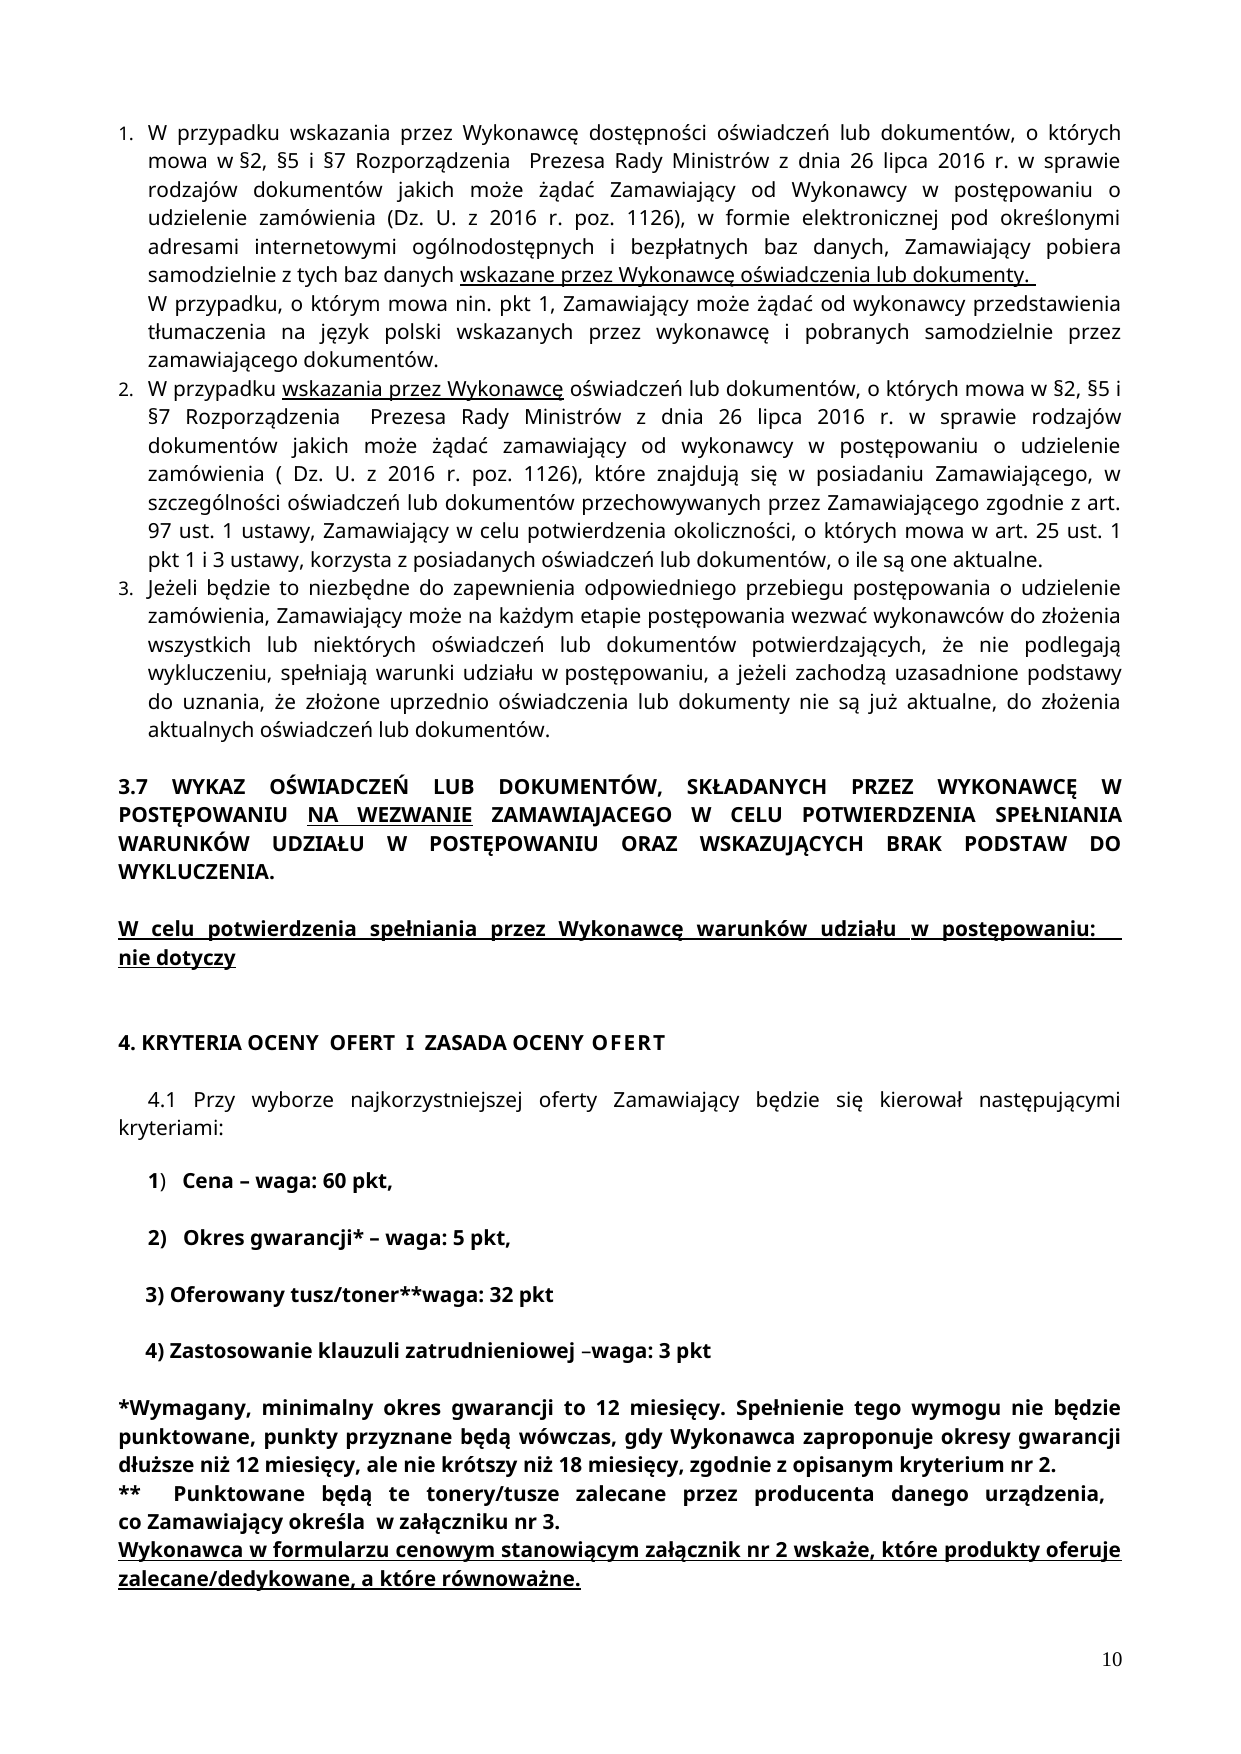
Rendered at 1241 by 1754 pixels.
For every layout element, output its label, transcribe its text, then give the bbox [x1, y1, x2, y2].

text W przypadku, o którym mowa nin. pkt 1, Zamawiający może żądać od wykonawcy przedstawienia tłumaczenia na język polski wskazanych przez wykonawcę i pobranych samodzielnie przez zamawiającego dokumentów. [148, 289, 1122, 374]
text 2) Okres gwarancji* – waga: 5 pkt, [118, 1223, 1122, 1251]
text 4) Zastosowanie klauzuli zatrudnieniowej –waga: 3 pkt [118, 1337, 1122, 1365]
text *Wymagany, minimalny okres gwarancji to 12 miesięcy. Spełnienie tego wymogu nie będzie punktowane, punkty przyznane będą wówczas, gdy Wykonawca zaproponuje okresy gwarancji dłuższe niż 12 miesięcy, ale nie krótszy niż 18 miesięcy, zgodnie z opisanym kryterium nr 2. [118, 1393, 1122, 1479]
text 4. KRYTERIA OCENY OFERT I ZASADA OCENY OFERT [118, 1028, 1122, 1057]
text 1) Cena – waga: 60 pkt, [148, 1166, 1122, 1194]
text 4.1 Przy wyborze najkorzystniejszej oferty Zamawiający będzie się kierował następującymi kryteriami: [118, 1085, 1122, 1166]
list W przypadku wskazania przez Wykonawcę oświadczeń lub dokumentów, o których mowa w §2, §5 i §7 Rozporządzenia Prezesa Rady Ministrów z dnia 26 lipca 2016 r. w sprawie rodzajów dokumentów jakich może żądać zamawiający od wykonawcy w postępowaniu o udzielenie zamówienia ( Dz. U. z 2016 r. poz. 1126), które znajdują się w posiadaniu Zamawiającego, w szczególności oświadczeń lub dokumentów przechowywanych przez Zamawiającego zgodnie z art. 97 ust. 1 ustawy, Zamawiający w celu potwierdzenia okoliczności, o których mowa w art. 25 ust. 1 pkt 1 i 3 ustawy, korzysta z posiadanych oświadczeń lub dokumentów, o ile są one aktualne. [118, 374, 1122, 573]
list W celu potwierdzenia spełniania przez Wykonawcę warunków udziału w postępowaniu: nie dotyczy [118, 914, 1122, 938]
text Wykonawca w formularzu cenowym stanowiącym załącznik nr 2 wskaże, które produkty oferuje zalecane/dedykowane, a które równoważne. [118, 1561, 1122, 1592]
list W celu potwierdzenia spełniania przez Wykonawcę warunków udziału w postępowaniu: nie dotyczy [118, 939, 1122, 971]
list W przypadku wskazania przez Wykonawcę dostępności oświadczeń lub dokumentów, o których mowa w §2, §5 i §7 Rozporządzenia Prezesa Rady Ministrów z dnia 26 lipca 2016 r. w sprawie rodzajów dokumentów jakich może żądać Zamawiający od Wykonawcy w postępowaniu o udzielenie zamówienia (Dz. U. z 2016 r. poz. 1126), w formie elektronicznej pod określonymi adresami internetowymi ogólnodostępnych i bezpłatnych baz danych, Zamawiający pobiera samodzielnie z tych baz danych wskazane przez Wykonawcę oświadczenia lub dokumenty. [118, 118, 1122, 289]
text 3) Oferowany tusz/toner**waga: 32 pkt [118, 1280, 1122, 1308]
text Wykonawca w formularzu cenowym stanowiącym załącznik nr 2 wskaże, które produkty oferuje zalecane/dedykowane, a które równoważne. [118, 1536, 1122, 1560]
text ** Punktowane będą te tonery/tusze zalecane przez producenta danego urządzenia, co Zamawiający określa w załączniku nr 3. [118, 1479, 1122, 1536]
list Jeżeli będzie to niezbędne do zapewnienia odpowiedniego przebiegu postępowania o udzielenie zamówienia, Zamawiający może na każdym etapie postępowania wezwać wykonawców do złożenia wszystkich lub niektórych oświadczeń lub dokumentów potwierdzających, że nie podlegają wykluczeniu, spełniają warunki udziału w postępowaniu, a jeżeli zachodzą uzasadnione podstawy do uznania, że złożone uprzednio oświadczenia lub dokumenty nie są już aktualne, do złożenia aktualnych oświadczeń lub dokumentów. [118, 573, 1122, 744]
text 3.7 WYKAZ OŚWIADCZEŃ LUB DOKUMENTÓW, SKŁADANYCH PRZEZ WYKONAWCĘ W POSTĘPOWANIU NA WEZWANIE ZAMAWIAJACEGO W CELU POTWIERDZENIA SPEŁNIANIA WARUNKÓW UDZIAŁU W POSTĘPOWANIU ORAZ WSKAZUJĄCYCH BRAK PODSTAW DO WYKLUCZENIA. [118, 772, 1122, 886]
